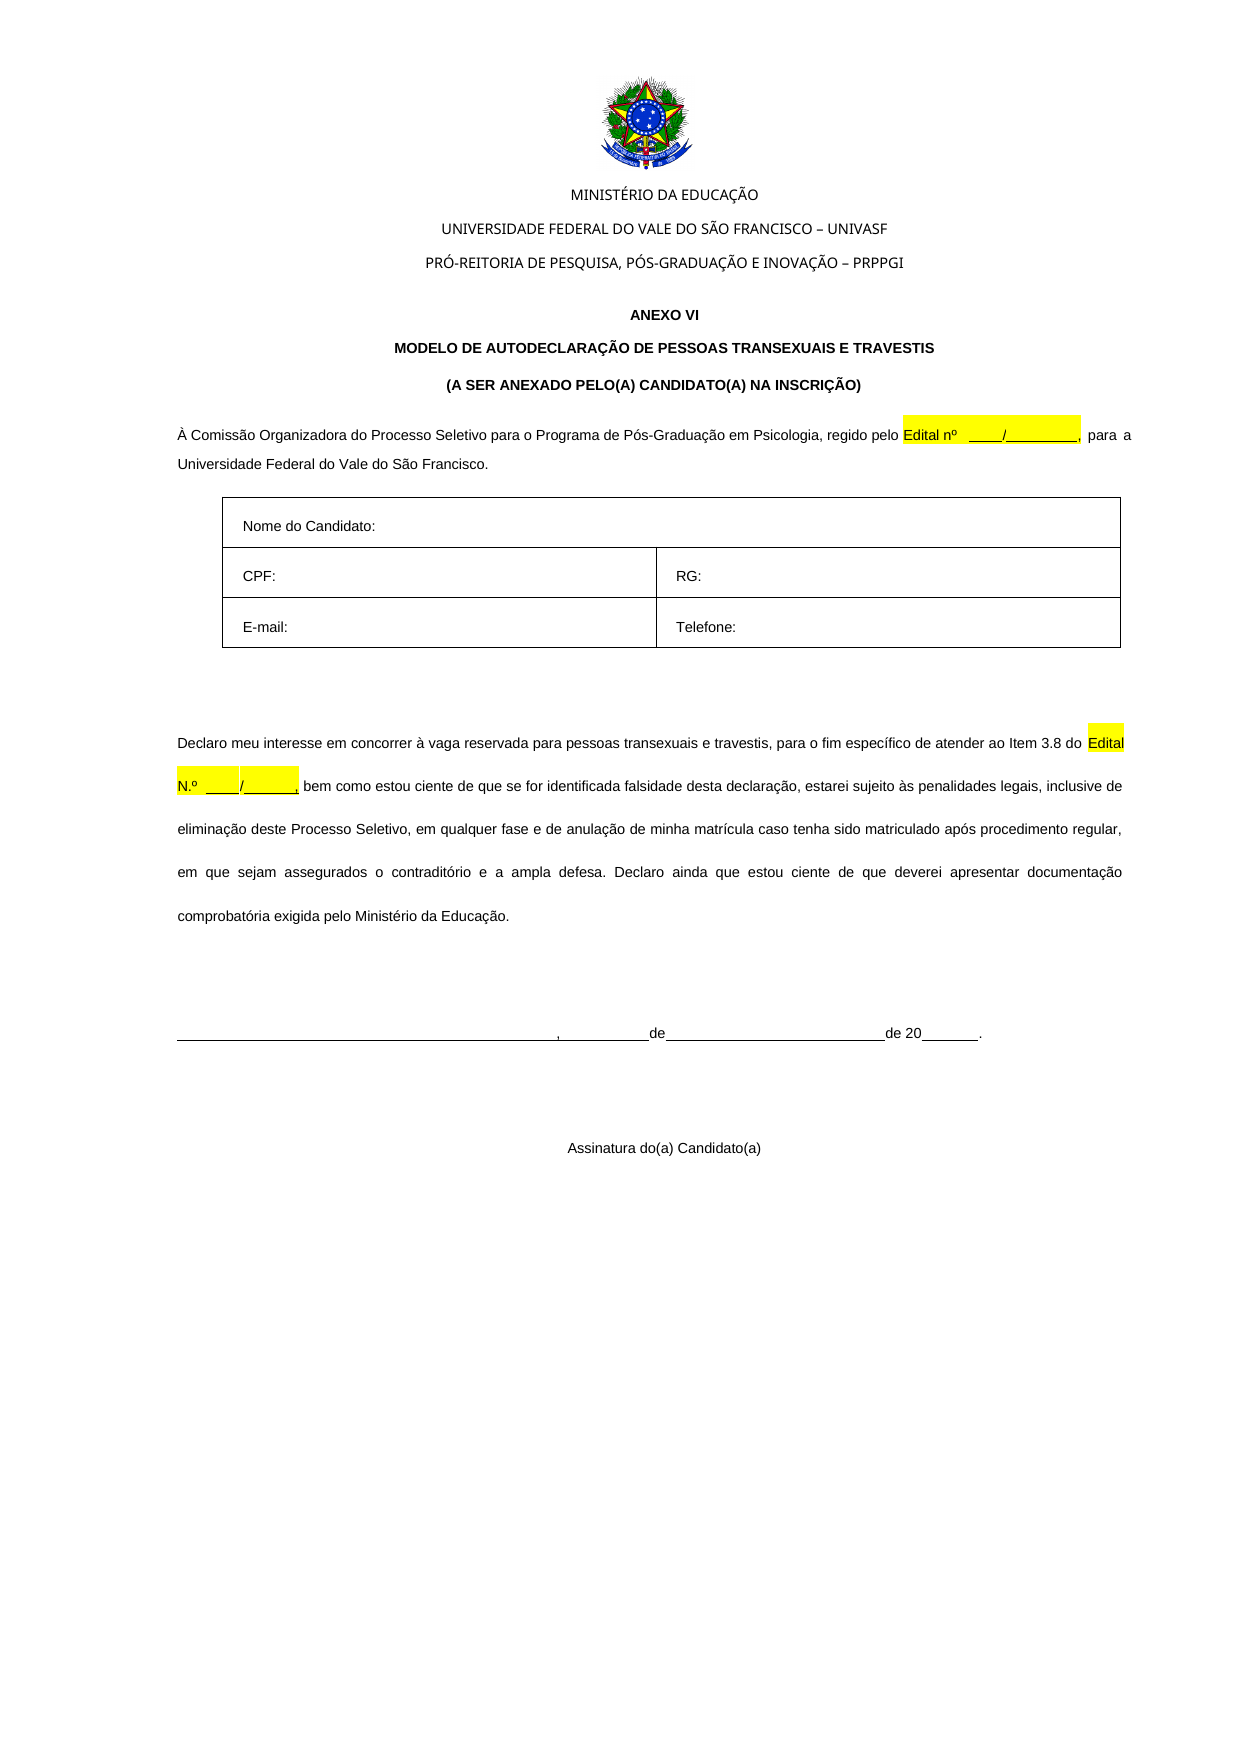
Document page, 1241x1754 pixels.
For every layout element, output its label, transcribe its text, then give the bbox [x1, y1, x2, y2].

text ANEXO VI [177, 295, 1152, 324]
picture [596, 75, 695, 171]
table_cell Telefone: [657, 598, 1120, 647]
text Declaro meu interesse em concorrer à vaga reservada para pessoas transexuais e travestis, para o fim específico de atender ao Item 3.8 do Edital N.º / , bem como estou ciente de que se for identificada falsidade desta declaração, estarei sujeito às penalidades legais, inclusive de eliminação deste Processo Seletivo, em qualquer fase e de anulação de minha matrícula caso tenha sido matriculado após procedimento regular, em que sejam assegurados o contraditório e a ampla defesa. Declaro ainda que estou ciente de que deverei apresentar documentação comprobatória exigida pelo Ministério da Educação. [177, 723, 1124, 924]
table_header Nome do Candidato: [223, 498, 1120, 547]
text Assinatura do(a) Candidato(a) [177, 1128, 1152, 1156]
table_cell E-mail: [223, 598, 656, 647]
text , de de 20 . [177, 1013, 1152, 1042]
table_cell RG: [657, 548, 1120, 597]
text À Comissão Organizadora do Processo Seletivo para o Programa de Pós-Graduação em Psicologia, regido pelo Edital nº / , para a Universidade Federal do Vale do São Francisco. [177, 415, 1131, 473]
text MODELO DE AUTODECLARAÇÃO DE PESSOAS TRANSEXUAIS E TRAVESTIS [177, 328, 1152, 357]
text (A SER ANEXADO PELO(A) CANDIDATO(A) NA INSCRIÇÃO) [177, 365, 1131, 393]
table_cell CPF: [223, 548, 656, 597]
